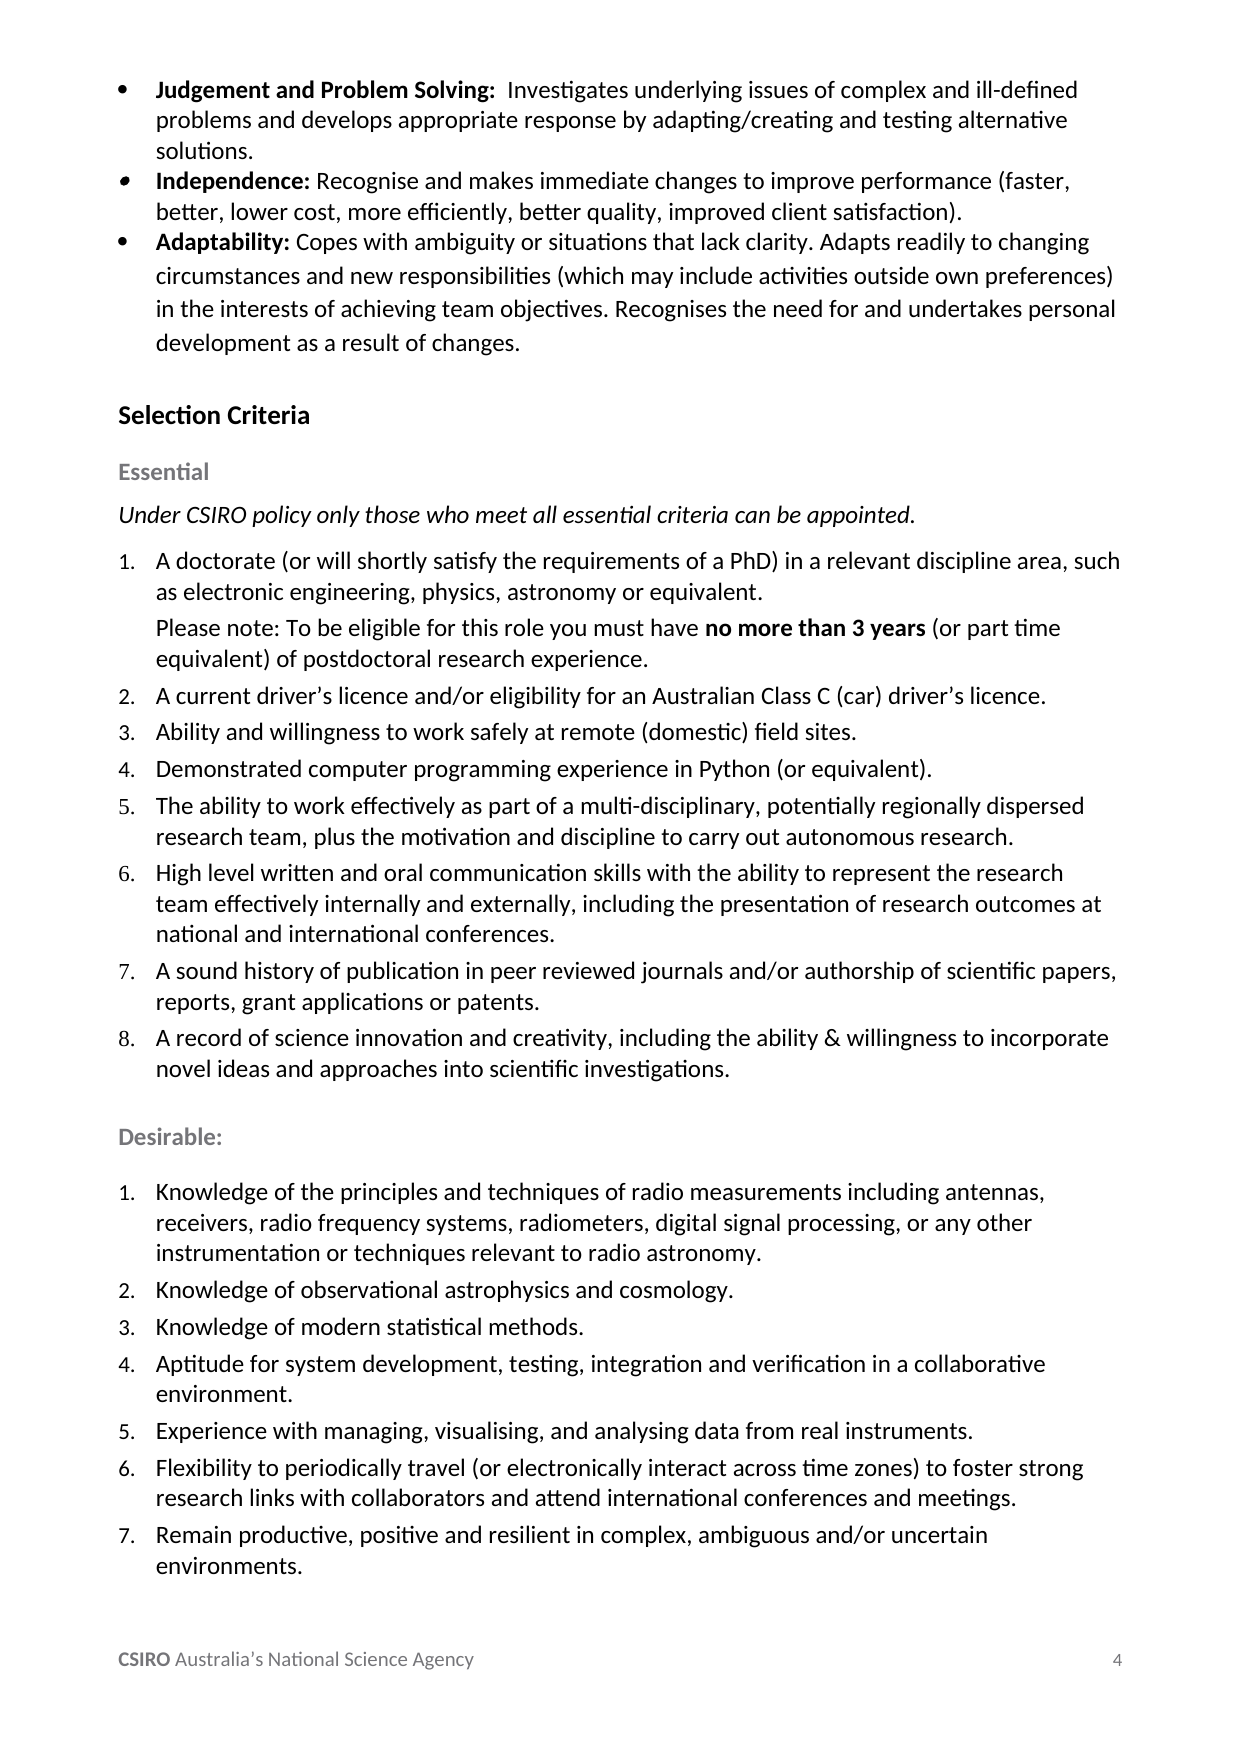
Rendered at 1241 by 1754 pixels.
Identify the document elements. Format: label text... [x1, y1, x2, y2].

list Experience with managing, visualising, and analysing data from real instruments. [118, 1415, 1122, 1446]
list Knowledge of modern statistical methods. [118, 1311, 1122, 1342]
list Knowledge of the principles and techniques of radio measurements including antennas, receivers, radio frequency systems, radiometers, digital signal processing, or any other instrumentation or techniques relevant to radio astronomy. [118, 1177, 1122, 1268]
list Independence: Recognise and makes immediate changes to improve performance (faster, better, lower cost, more efficiently, better quality, improved client satisfaction). [118, 165, 1122, 226]
list Knowledge of observational astrophysics and cosmology. [118, 1274, 1122, 1305]
list A doctorate (or will shortly satisfy the requirements of a PhD) in a relevant discipline area, such as electronic engineering, physics, astronomy or equivalent. [118, 545, 1122, 606]
list High level written and oral communication skills with the ability to represent the research team effectively internally and externally, including the presentation of research outcomes at national and international conferences. [118, 857, 1122, 949]
list A sound history of publication in peer reviewed journals and/or authorship of scientific papers, reports, grant applications or patents. [118, 955, 1122, 1016]
list Adaptability: Copes with ambiguity or situations that lack clarity. Adapts readily to changing circumstances and new responsibilities (which may include activities outside own preferences) in the interests of achieving team objectives. Recognises the need for and undertakes personal development as a result of changes. [118, 226, 1122, 358]
list Aptitude for system development, testing, integration and verification in a collaborative environment. [118, 1348, 1122, 1409]
text Under CSIRO policy only those who meet all essential criteria can be appointed. [118, 499, 1122, 530]
text Please note: To be eligible for this role you must have no more than 3 years (or part time equivalent) of postdoctoral research experience. [156, 612, 1122, 673]
list Judgement and Problem Solving: Investigates underlying issues of complex and ill-defined problems and develops appropriate response by adapting/creating and testing alternative solutions. [118, 74, 1122, 165]
list The ability to work effectively as part of a multi-disciplinary, potentially regionally dispersed research team, plus the motivation and discipline to carry out autonomous research. [118, 790, 1122, 851]
list Ability and willingness to work safely at remote (domestic) field sites. [118, 717, 1122, 747]
list Demonstrated computer programming experience in Python (or equivalent). [118, 753, 1122, 784]
subtitle Essential [118, 456, 1122, 487]
list A record of science innovation and creativity, including the ability & willingness to incorporate novel ideas and approaches into scientific investigations. [118, 1022, 1122, 1083]
list Flexibility to periodically travel (or electronically interact across time zones) to foster strong research links with collaborators and attend international conferences and meetings. [118, 1452, 1122, 1513]
list Remain productive, positive and resilient in complex, ambiguous and/or uncertain environments. [118, 1519, 1122, 1580]
list A current driver’s licence and/or eligibility for an Australian Class C (car) driver’s licence. [118, 680, 1122, 710]
subtitle Desirable: [118, 1121, 1122, 1152]
subtitle Selection Criteria [118, 398, 1122, 431]
